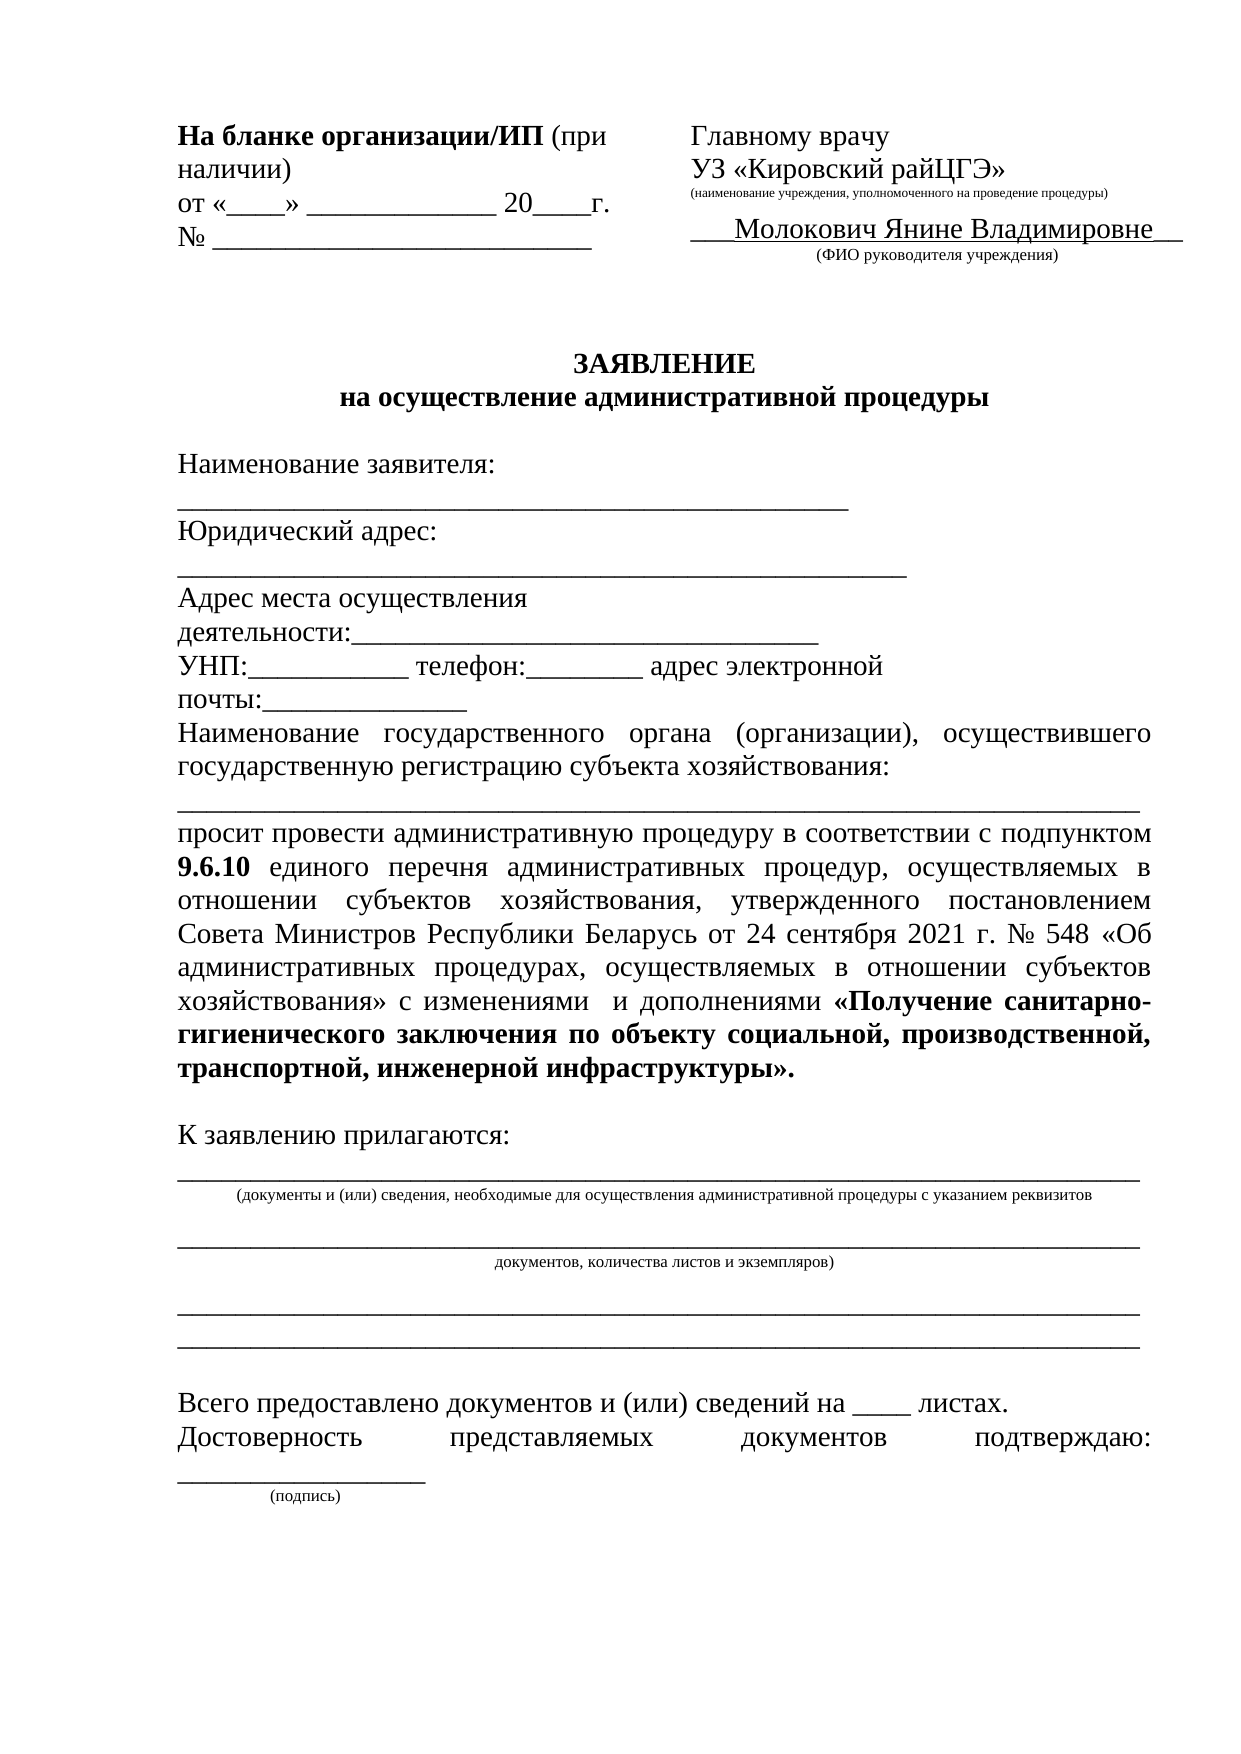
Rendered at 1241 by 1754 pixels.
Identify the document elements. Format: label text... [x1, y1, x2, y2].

text __________________________________________________________________ [177, 782, 1152, 815]
text Достоверность представляемых документов подтверждаю: _________________ [177, 1419, 1152, 1486]
text Адрес места осуществления деятельности:________________________________ [177, 581, 1152, 648]
text просит провести административную процедуру в соответствии с подпунктом 9.6.10 единого перечня административных процедур, осуществляемых в отношении субъектов хозяйствования, утвержденного постановлением Совета Министров Республики Беларусь от 24 сентября 2021 г. № 548 «Об административных процедурах, осуществляемых в отношении субъектов хозяйствования» с изменениями и дополнениями «Получение санитарно-гигиенического заключения по объекту социальной, производственной, транспортной, инженерной инфраструктуры». [177, 815, 1152, 1084]
text __________________________________________________________________ [177, 1151, 1152, 1184]
table_header Главному врачу УЗ «Кировский райЦГЭ» (наименование учреждения, уполномоченного на проведение процедуры) ___Молокович Янине Владимировне__ (ФИО руководителя учреждения) [679, 118, 1196, 279]
text Наименование государственного органа (организации), осуществившего государственную регистрацию субъекта хозяйствования: [177, 715, 1152, 782]
text УНП:___________ телефон:________ адрес электронной почты:______________ [177, 648, 1152, 715]
text К заявлению прилагаются: [177, 1117, 1152, 1151]
table_header На бланке организации/ИП (при наличии) от «____» _____________ 20____г. № __________________________ [166, 118, 679, 279]
text __________________________________________________________________ [177, 1218, 1152, 1251]
text ____________________________________________________________________________________________________________________________________ [177, 1285, 1152, 1352]
text на осуществление административной процедуры [177, 379, 1152, 413]
text ЗАЯВЛЕНИЕ [177, 346, 1152, 379]
text (подпись) [177, 1486, 1152, 1520]
text Наименование заявителя: ______________________________________________ [177, 446, 1152, 513]
text документов, количества листов и экземпляров) [177, 1251, 1152, 1285]
text (документы и (или) сведения, необходимые для осуществления административной процедуры с указанием реквизитов [177, 1184, 1152, 1218]
text Юридический адрес: __________________________________________________ [177, 513, 1152, 581]
text Всего предоставлено документов и (или) сведений на ____ листах. [177, 1386, 1152, 1419]
